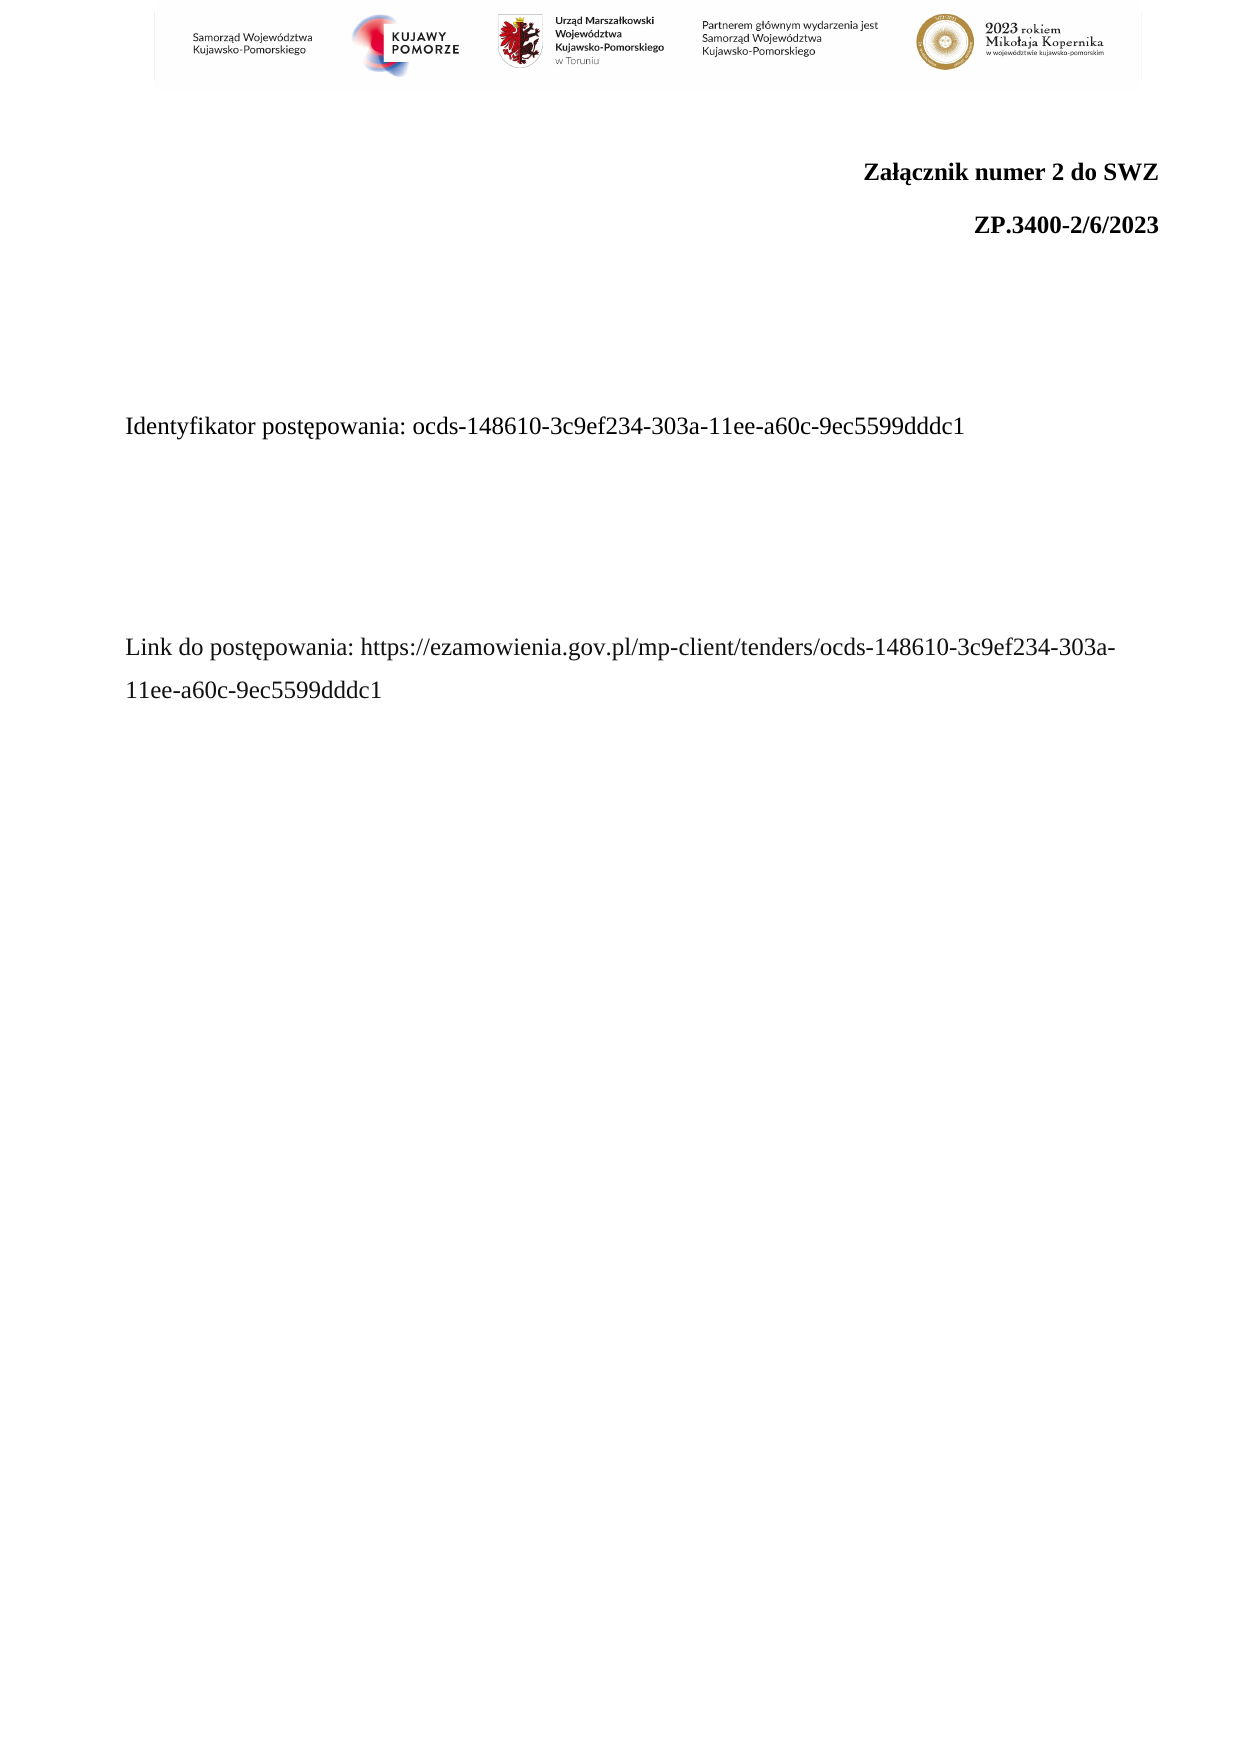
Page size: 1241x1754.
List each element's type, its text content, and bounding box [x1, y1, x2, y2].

picture [154, 0, 1142, 92]
text ZP.3400-2/6/2023 [155, 210, 1159, 239]
subtitle Identyfikator postępowania: ocds-148610-3c9ef234-303a-11ee-a60c-9ec5599dddc1 [125, 411, 1159, 440]
text Link do postępowania: https://ezamowienia.gov.pl/mp-client/tenders/ocds-148610-3c9ef234-303a-11ee-a60c-9ec5599dddc1 [125, 632, 1159, 704]
text Załącznik numer 2 do SWZ [155, 157, 1159, 186]
